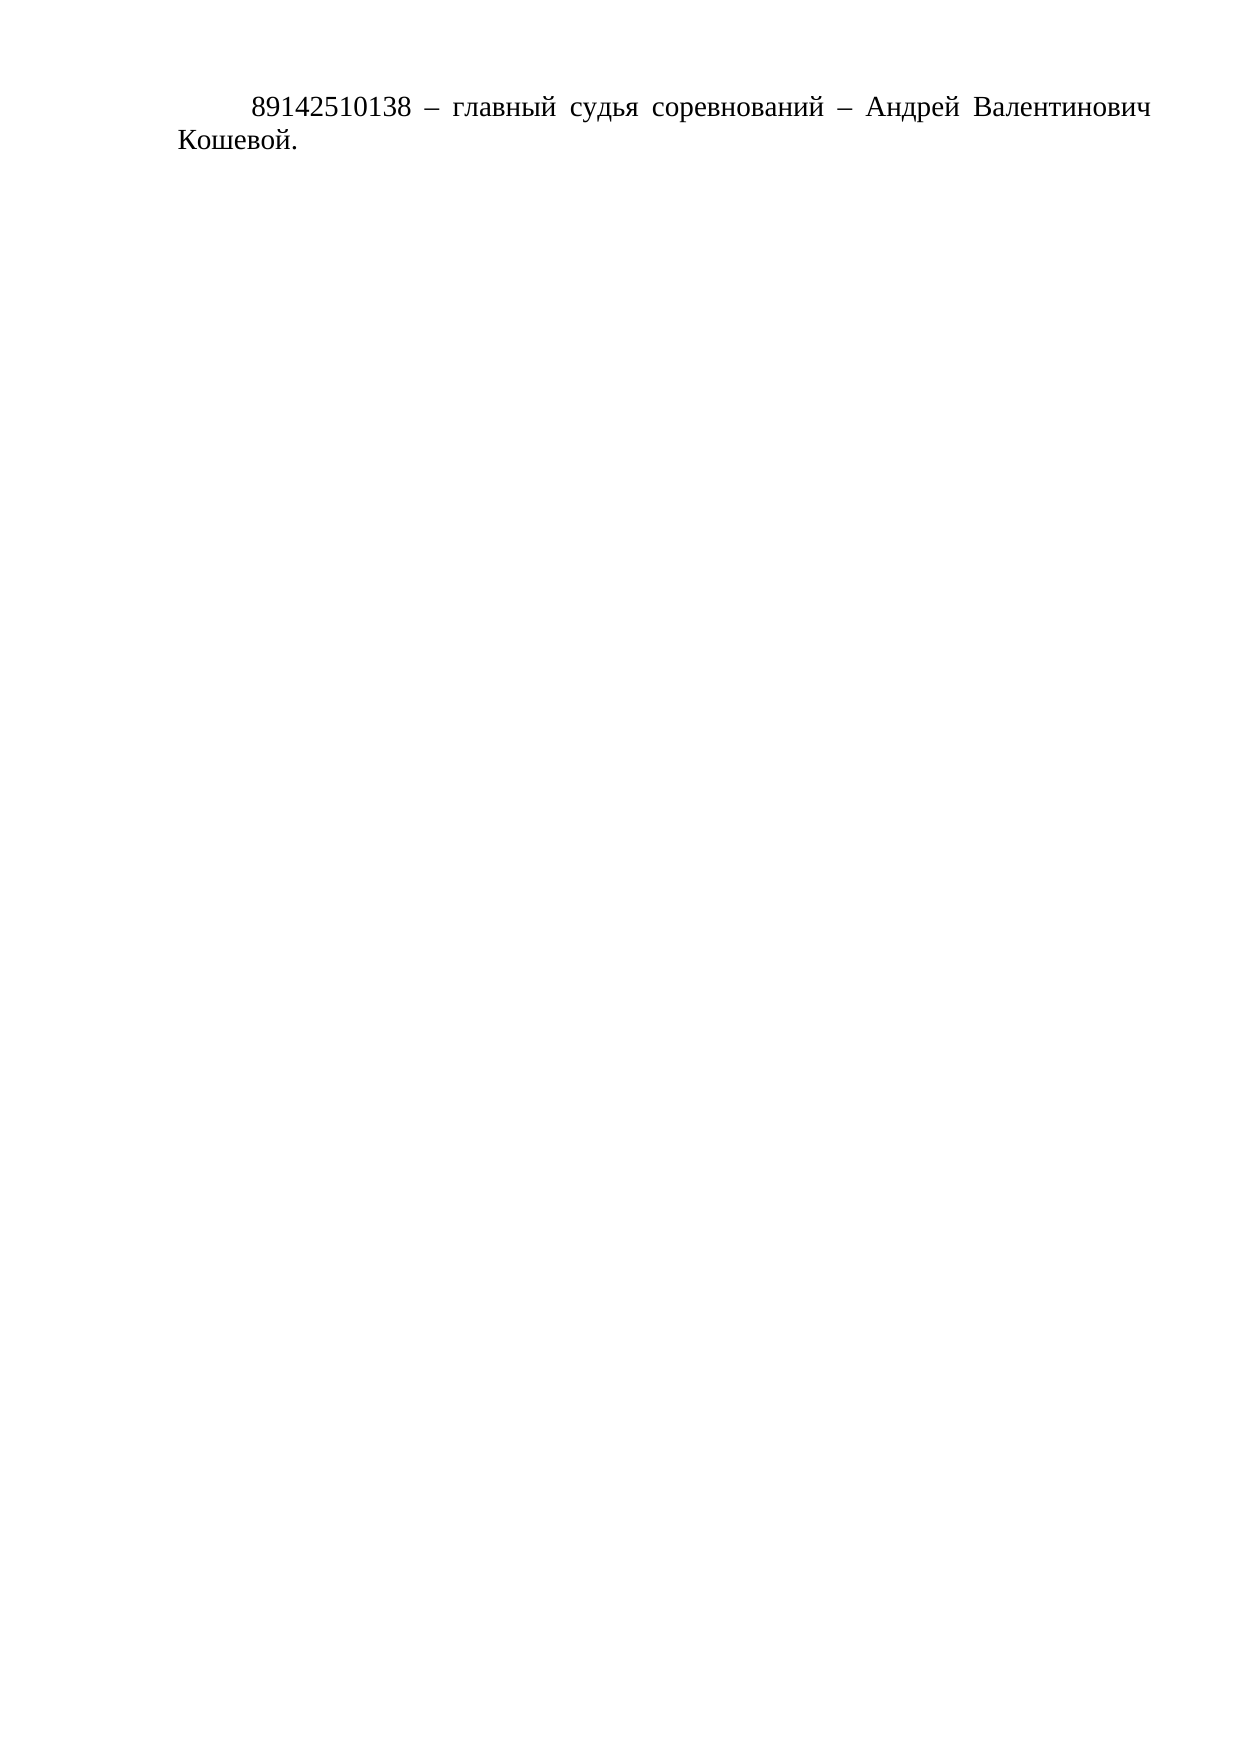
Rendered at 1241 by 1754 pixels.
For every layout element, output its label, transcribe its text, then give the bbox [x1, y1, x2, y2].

text 89142510138 – главный судья соревнований – Андрей Валентинович Кошевой. [177, 89, 1152, 156]
